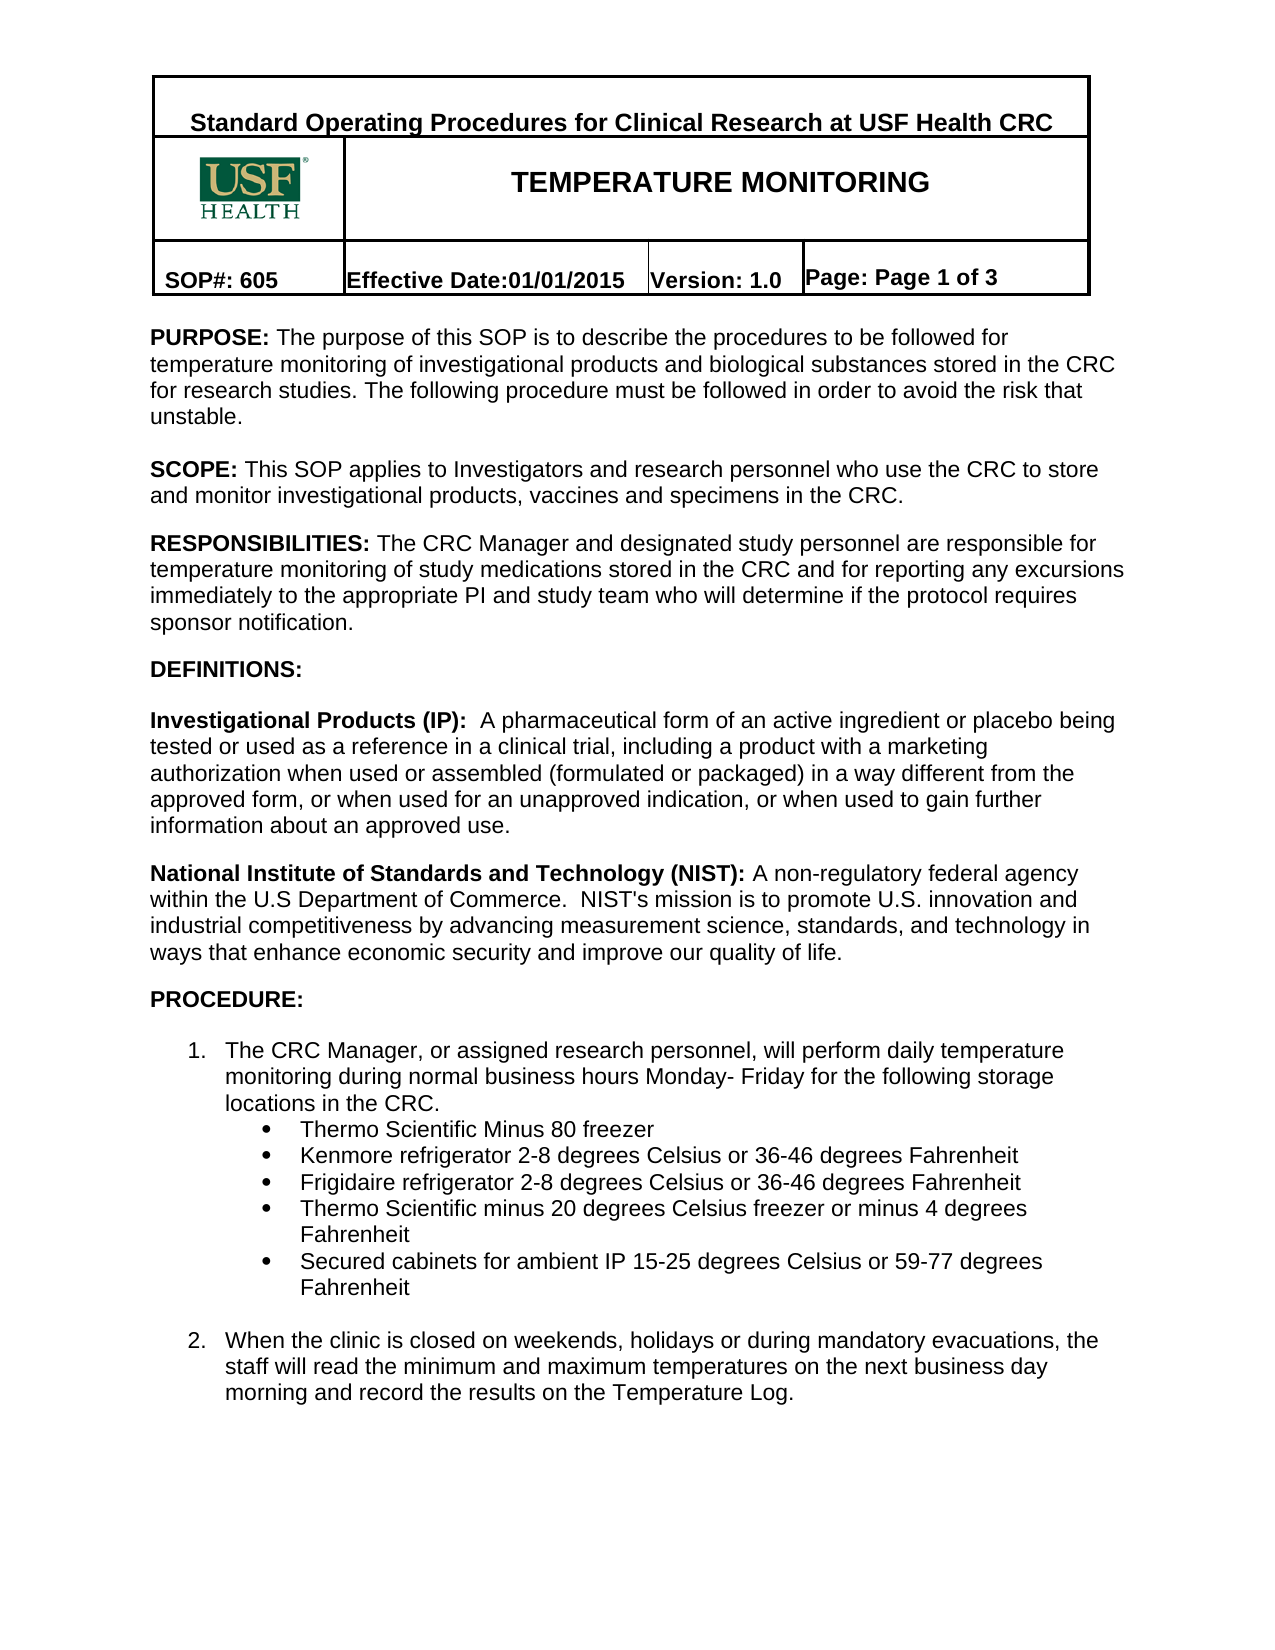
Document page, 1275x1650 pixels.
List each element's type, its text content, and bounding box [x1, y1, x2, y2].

list Kenmore refrigerator 2-8 degrees Celsius or 36-46 degrees Fahrenheit [262, 1142, 1125, 1168]
text Investigational Products (IP): A pharmaceutical form of an active ingredient or placebo being tested or used as a reference in a clinical trial, including a product with a marketing authorization when used or assembled (formulated or packaged) in a way different from the approved form, or when used for an unapproved indication, or when used to gain further information about an approved use. [150, 707, 1125, 839]
list When the clinic is closed on weekends, holidays or during mandatory evacuations, the staff will read the minimum and maximum temperatures on the next business day morning and record the results on the Temperature Log. [187, 1327, 1125, 1406]
list Thermo Scientific minus 20 degrees Celsius freezer or minus 4 degrees Fahrenheit [262, 1195, 1125, 1248]
text PROCEDURE: [150, 986, 1125, 1012]
text DEFINITIONS: [150, 656, 1125, 682]
list Frigidaire refrigerator 2-8 degrees Celsius or 36-46 degrees Fahrenheit [262, 1168, 1125, 1195]
picture [182, 145, 318, 239]
text SCOPE: This SOP applies to Investigators and research personnel who use the CRC to store and monitor investigational products, vaccines and specimens in the CRC. [150, 456, 1125, 509]
text PURPOSE: The purpose of this SOP is to describe the procedures to be followed for temperature monitoring of investigational products and biological substances stored in the CRC for research studies. The following procedure must be followed in order to avoid the risk that unstable. [150, 324, 1125, 430]
list Thermo Scientific Minus 80 freezer [262, 1116, 1125, 1142]
text RESPONSIBILITIES: The CRC Manager and designated study personnel are responsible for temperature monitoring of study medications stored in the CRC and for reporting any excursions immediately to the appropriate PI and study team who will determine if the protocol requires sponsor notification. [150, 529, 1125, 635]
list The CRC Manager, or assigned research personnel, will perform daily temperature monitoring during normal business hours Monday- Friday for the following storage locations in the CRC. [187, 1037, 1125, 1116]
text National Institute of Standards and Technology (NIST): A non-regulatory federal agency within the U.S Department of Commerce. NIST's mission is to promote U.S. innovation and industrial competitiveness by advancing measurement science, standards, and technology in ways that enhance economic security and improve our quality of life. [150, 859, 1125, 965]
list Secured cabinets for ambient IP 15-25 degrees Celsius or 59-77 degrees Fahrenheit [262, 1248, 1125, 1300]
